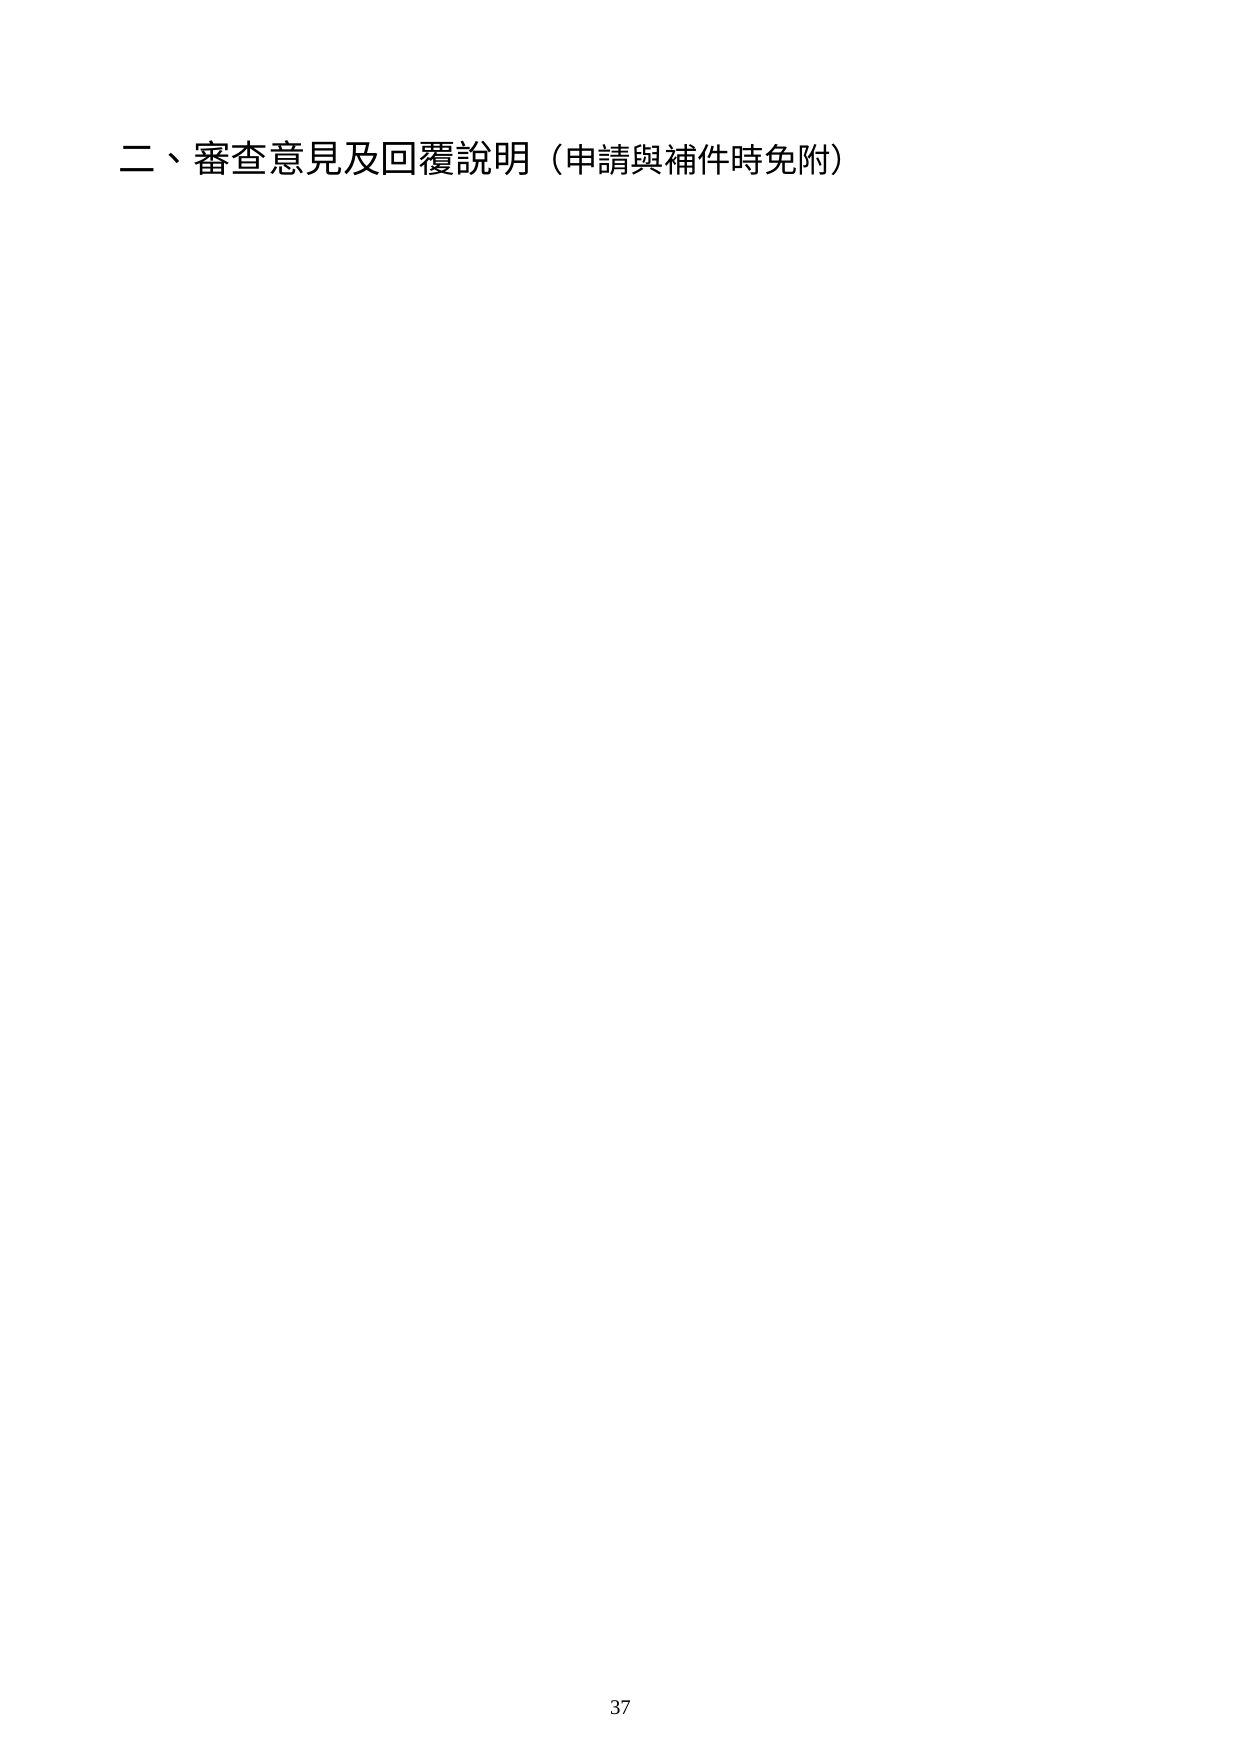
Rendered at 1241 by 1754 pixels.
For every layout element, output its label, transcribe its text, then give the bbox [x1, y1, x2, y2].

text 二、審查意見及回覆說明（申請與補件時免附） [118, 118, 1122, 193]
